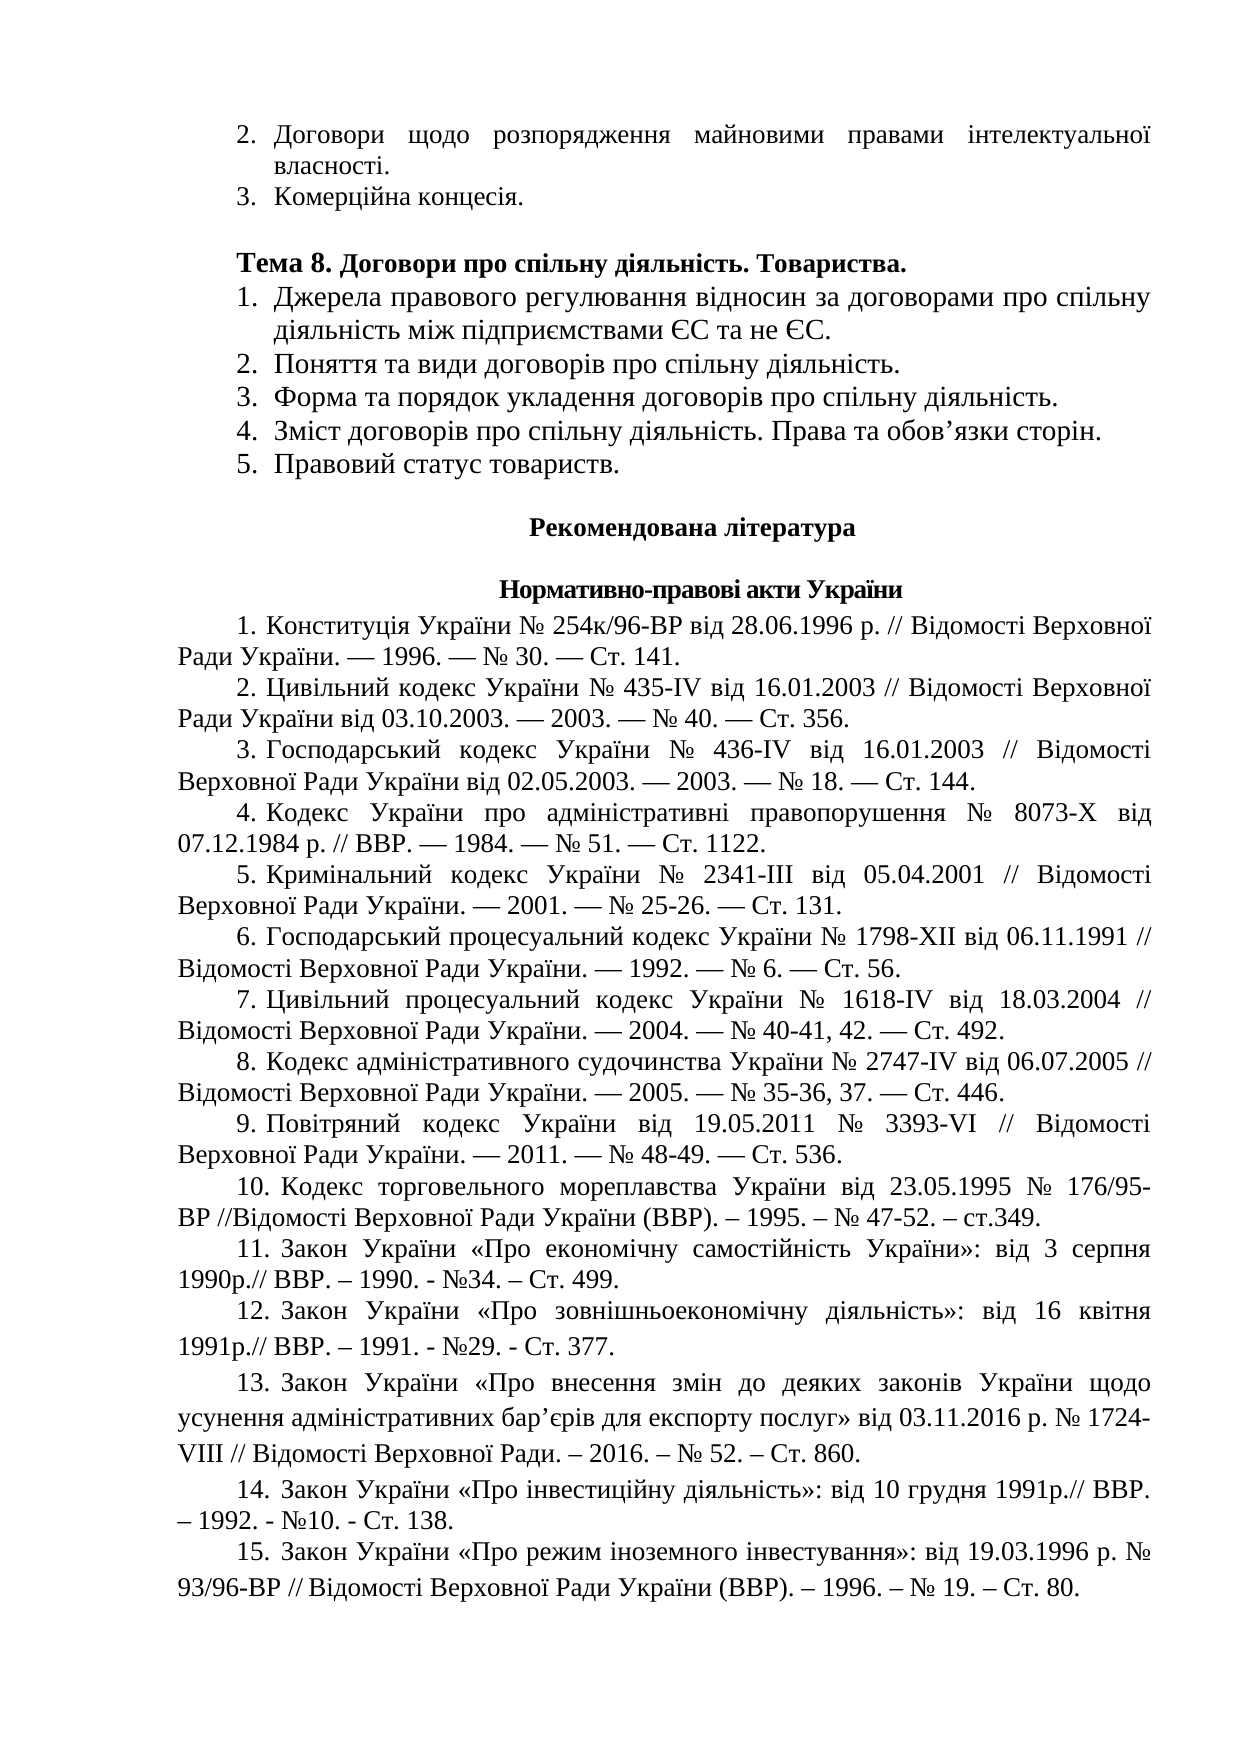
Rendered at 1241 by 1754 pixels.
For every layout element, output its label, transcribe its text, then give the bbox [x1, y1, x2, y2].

list Правовий статус товариств. [236, 446, 1152, 480]
list Закон України «Про зовнішньоекономічну діяльність»: від 16 квітня 1991р.// ВВР. – 1991. - №29. - Ст. 377. [177, 1294, 1152, 1361]
list Господарський процесуальний кодекс України № 1798-XII від 06.11.1991 // Відомості Верховної Ради України. — 1992. — № 6. — Ст. 56. [177, 921, 1152, 983]
list Джерела правового регулювання відносин за договорами про спільну діяльність між підприємствами ЄС та не ЄС. [236, 279, 1152, 346]
list Господарський кодекс України № 436-IV вiд 16.01.2003 // Відомості Верховної Ради України вiд 02.05.2003. — 2003. — № 18. — Ст. 144. [177, 734, 1152, 796]
list Закон України «Про внесення змін до деяких законів України щодо усунення адміністративних бар’єрів для експорту послуг» від 03.11.2016 р. № 1724-VIII // Відомості Верховної Ради. – 2016. – № 52. – Ст. 860. [177, 1366, 1152, 1468]
text Нормативно-правові акти України [177, 573, 1152, 604]
list Кодекс адміністративного судочинства України № 2747-IV від 06.07.2005 // Відомості Верховної Ради України. — 2005. — № 35-36, 37. — Ст. 446. [177, 1045, 1152, 1107]
list Цивільний процесуальний кодекс України № 1618-IV від 18.03.2004 // Відомості Верховної Ради України. — 2004. — № 40-41, 42. — Ст. 492. [177, 983, 1152, 1045]
list Закон України «Про економічну самостійність України»: від 3 серпня 1990р.// ВВР. – 1990. - №34. – Ст. 499. [177, 1232, 1152, 1294]
list Кодекс торговельного мореплавства України від 23.05.1995 № 176/95-ВР //Відомості Верховної Ради України (ВВР). – 1995. – № 47-52. – ст.349. [177, 1170, 1152, 1232]
list Конституція України № 254к/96-ВР від 28.06.1996 р. // Відомості Верховної Ради України. — 1996. — № 30. — Ст. 141. [177, 609, 1152, 671]
list Договори щодо розпорядження майновими правами інтелектуальної власності. [236, 118, 1152, 180]
list Закон України «Про інвестиційну діяльність»: від 10 грудня 1991р.// ВВР. – 1992. - №10. - Ст. 138. [177, 1473, 1152, 1535]
list Повітряний кодекс України від 19.05.2011 № 3393-VI // Відомості Верховної Ради України. — 2011. — № 48-49. — Ст. 536. [177, 1107, 1152, 1170]
list Поняття та види договорів про спільну діяльність. [236, 346, 1152, 379]
list Зміст договорів про спільну діяльність. Права та обов’язки сторін. [236, 413, 1152, 446]
list Кодекс України про адміністративні правопорушення № 8073-X від 07.12.1984 р. // ВВР. — 1984. — № 51. — Ст. 1122. [177, 796, 1152, 858]
list Цивільний кодекс України № 435-IV від 16.01.2003 // Відомості Верховної Ради України вiд 03.10.2003. — 2003. — № 40. — Ст. 356. [177, 671, 1152, 734]
text Тема 8. Договори про спільну діяльність. Товариства. [177, 245, 1152, 279]
list Форма та порядок укладення договорів про спільну діяльність. [236, 379, 1152, 413]
list Комерційна концесія. [236, 180, 1152, 212]
list Кримінальний кодекс України № 2341-III від 05.04.2001 // Відомості Верховної Ради України. — 2001. — № 25-26. — Ст. 131. [177, 858, 1152, 921]
subtitle Рекомендована література [177, 511, 1152, 542]
list Закон України «Про режим іноземного інвестування»: від 19.03.1996 р. № 93/96-ВР // Відомості Верховної Ради України (ВВР). – 1996. – № 19. – Ст. 80. [177, 1535, 1152, 1602]
